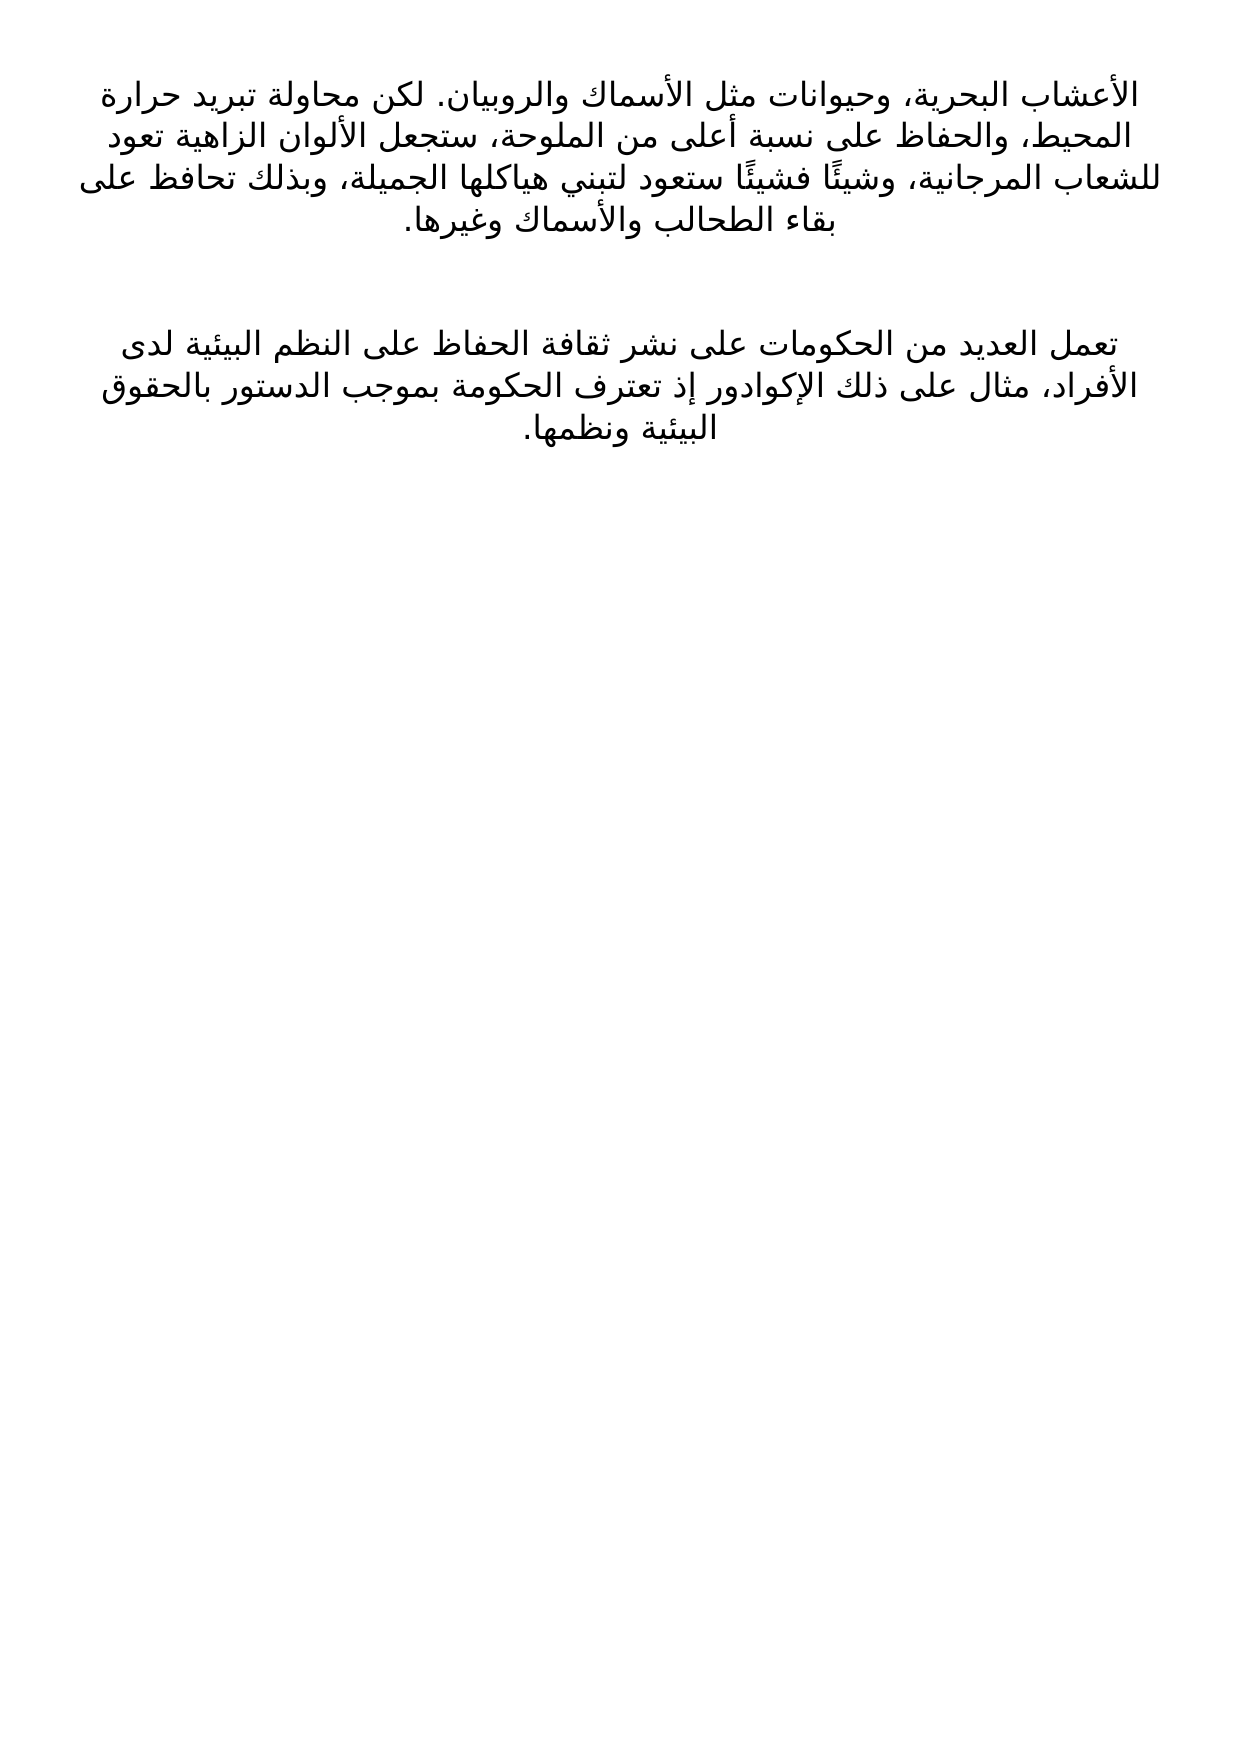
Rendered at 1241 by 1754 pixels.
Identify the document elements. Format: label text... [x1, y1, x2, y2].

text تعمل العديد من الحكومات على نشر ثقافة الحفاظ على النظم البيئية لدى الأفراد، مثال على ذلك الإكوادور إذ تعترف الحكومة بموجب الدستور بالحقوق البيئية ونظمها. [75, 325, 1165, 447]
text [75, 75, 1165, 239]
